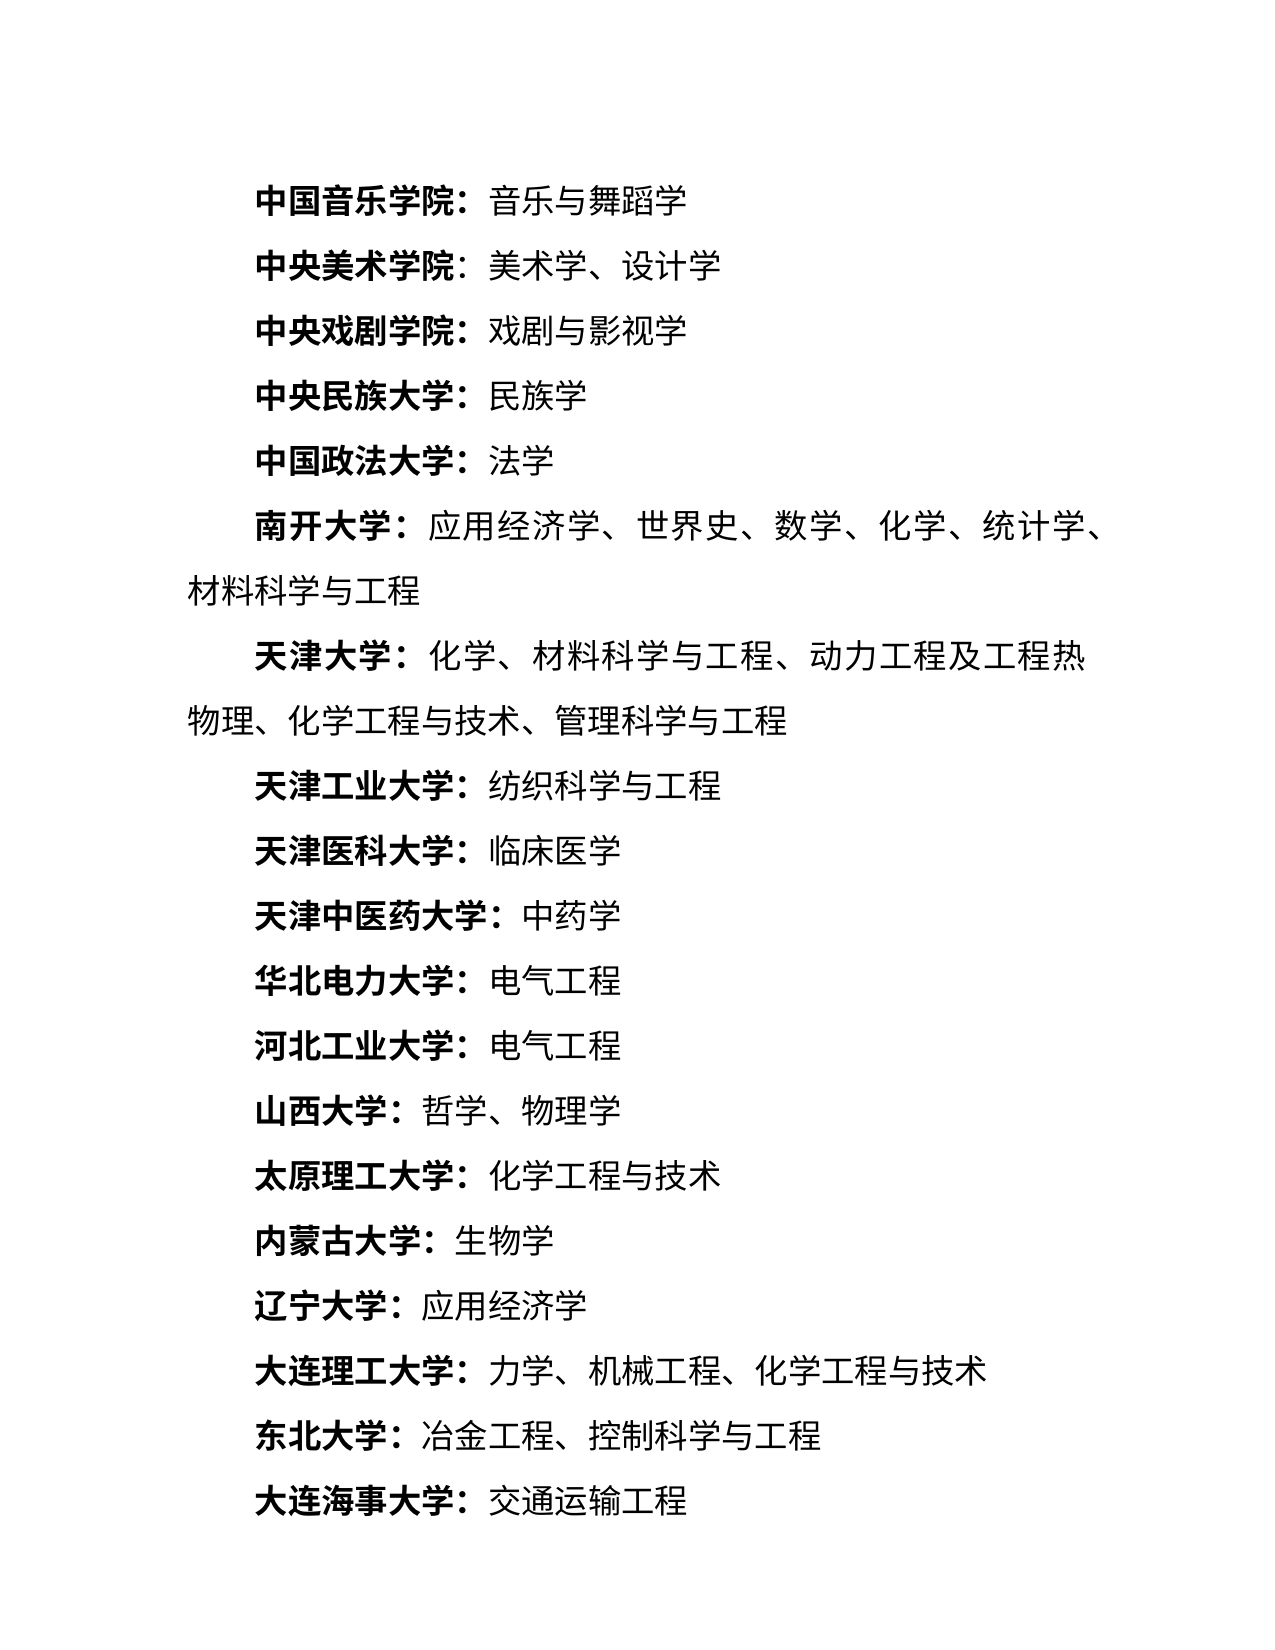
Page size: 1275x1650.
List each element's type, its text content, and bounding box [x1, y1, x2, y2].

text 内蒙古大学：生物学 [187, 1206, 1087, 1271]
text 东北大学：冶金工程、控制科学与工程 [187, 1401, 1087, 1466]
text 太原理工大学：化学工程与技术 [187, 1141, 1087, 1206]
text 中央民族大学：民族学 [187, 361, 1087, 426]
text 中央美术学院：美术学、设计学 [187, 231, 1087, 296]
text 中央戏剧学院：戏剧与影视学 [187, 296, 1087, 361]
text 山西大学：哲学、物理学 [187, 1076, 1087, 1141]
text 天津工业大学：纺织科学与工程 [187, 751, 1087, 816]
text 辽宁大学：应用经济学 [187, 1271, 1087, 1336]
text 大连海事大学：交通运输工程 [187, 1466, 1087, 1531]
text 中国音乐学院：音乐与舞蹈学 [187, 166, 1087, 231]
text 华北电力大学：电气工程 [187, 946, 1087, 1011]
text 中国政法大学：法学 [187, 426, 1087, 491]
text 天津中医药大学：中药学 [187, 881, 1087, 946]
text 天津医科大学：临床医学 [187, 816, 1087, 881]
text 河北工业大学：电气工程 [187, 1011, 1087, 1076]
text 大连理工大学：力学、机械工程、化学工程与技术 [187, 1336, 1087, 1401]
text 天津大学：化学、材料科学与工程、动力工程及工程热物理、化学工程与技术、管理科学与工程 [187, 621, 1087, 751]
text 南开大学：应用经济学、世界史、数学、化学、统计学、材料科学与工程 [187, 491, 1087, 621]
